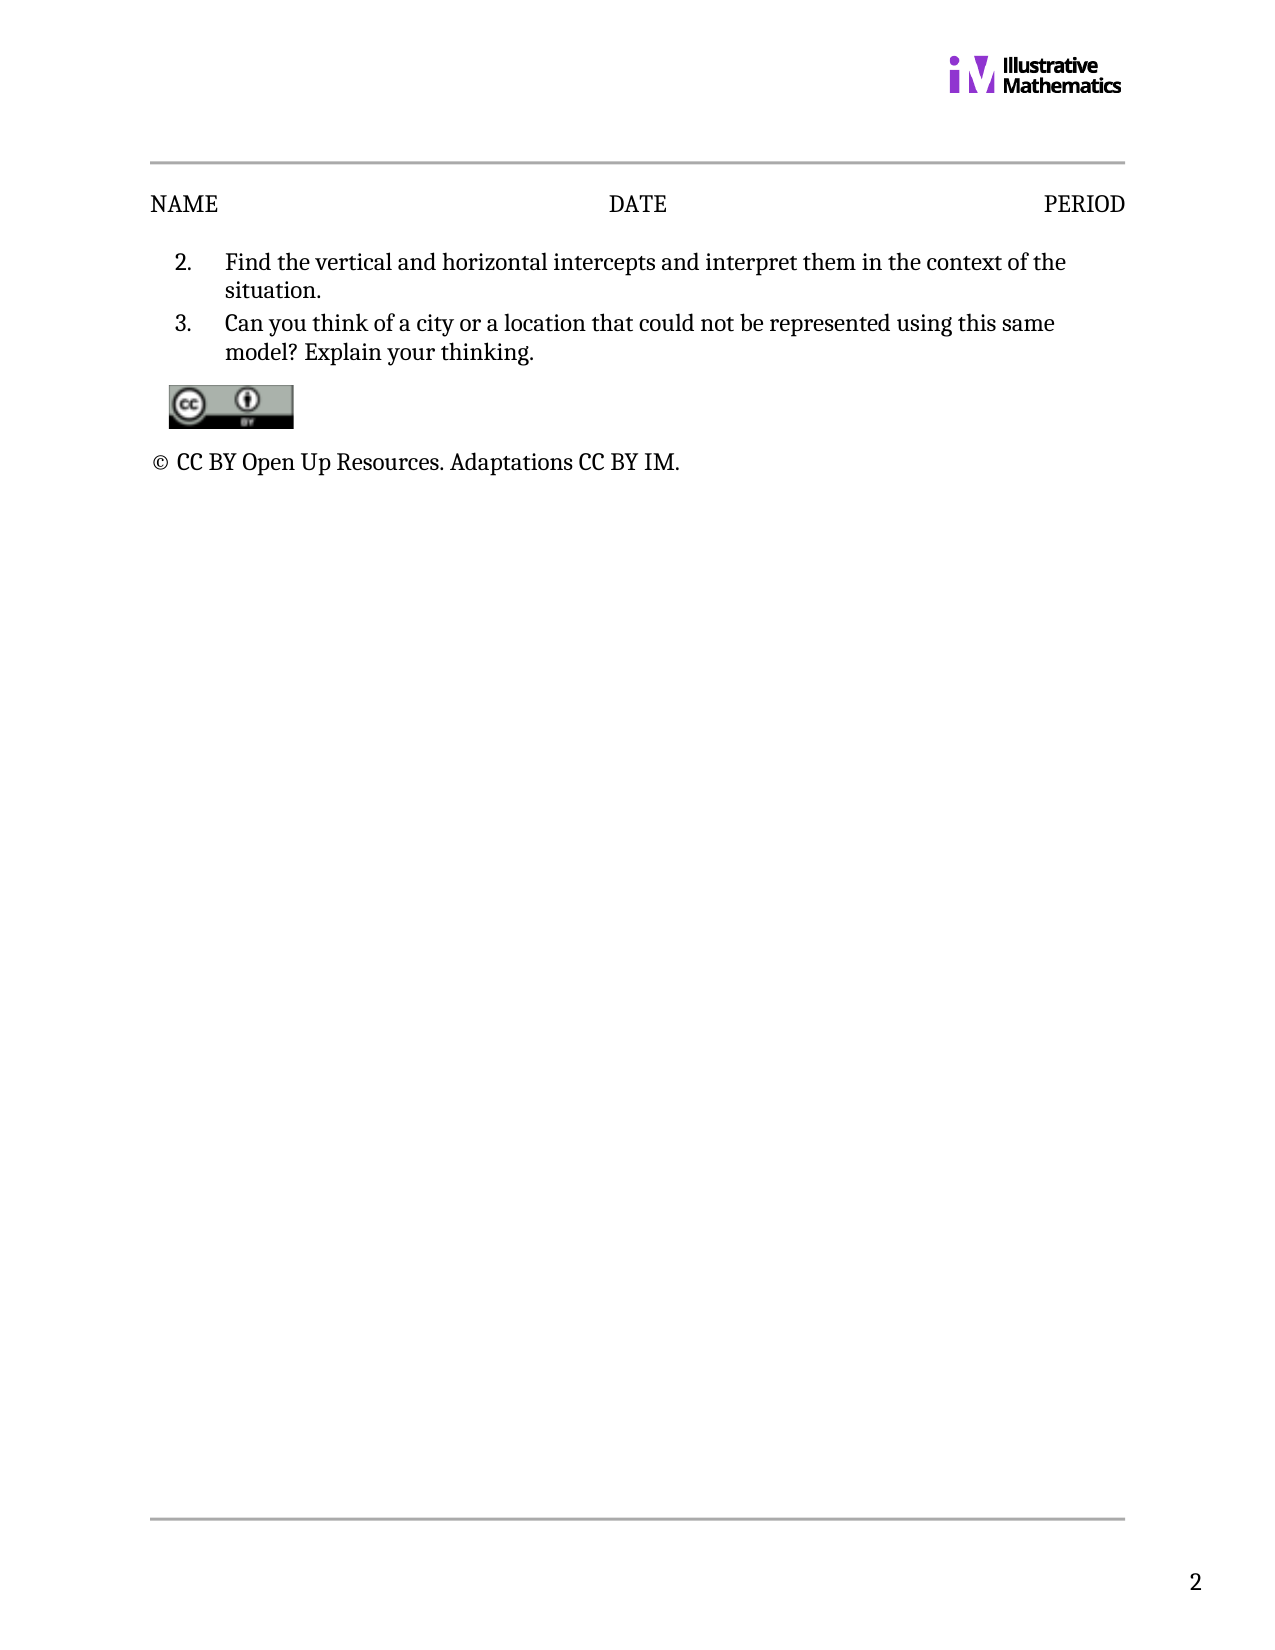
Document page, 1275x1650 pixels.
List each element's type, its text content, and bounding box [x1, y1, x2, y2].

list Find the vertical and horizontal intercepts and interpret them in the context of the situation. [175, 247, 1125, 305]
picture [949, 55, 1121, 93]
list Can you think of a city or a location that could not be represented using this same model? Explain your thinking. [175, 309, 1125, 366]
text © CC BY Open Up Resources. Adaptations CC BY IM. [150, 447, 1125, 476]
picture [168, 385, 294, 429]
